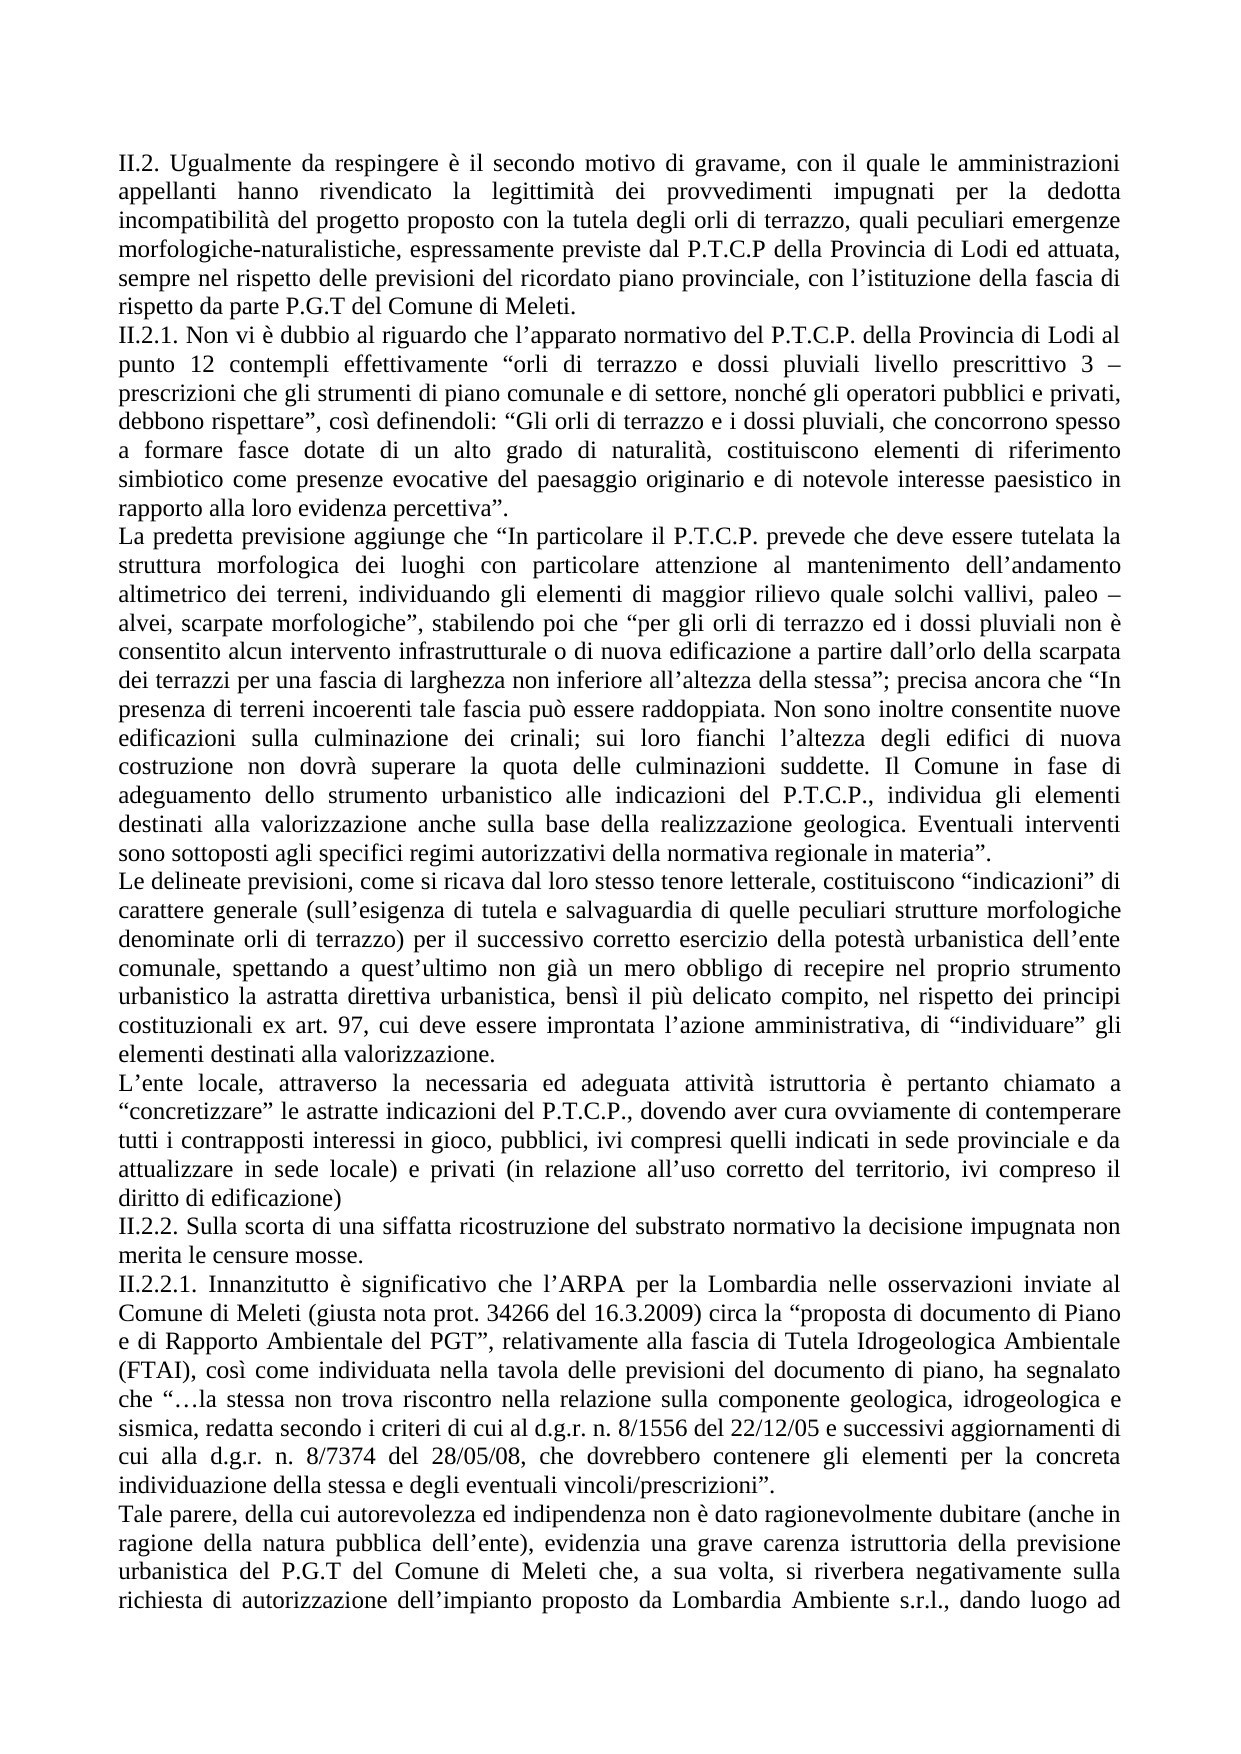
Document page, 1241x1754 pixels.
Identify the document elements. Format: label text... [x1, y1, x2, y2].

text II.2.1. Non vi è dubbio al riguardo che l’apparato normativo del P.T.C.P. della Provincia di Lodi al punto 12 contempli effettivamente “orli di terrazzo e dossi pluviali livello prescrittivo 3 – prescrizioni che gli strumenti di piano comunale e di settore, nonché gli operatori pubblici e privati, debbono rispettare”, così definendoli: “Gli orli di terrazzo e i dossi pluviali, che concorrono spesso a formare fasce dotate di un alto grado di naturalità, costituiscono elementi di riferimento simbiotico come presenze evocative del paesaggio originario e di notevole interesse paesistico in rapporto alla loro evidenza percettiva”. [118, 320, 1122, 521]
text II.2.2.1. Innanzitutto è significativo che l’ARPA per la Lombardia nelle osservazioni inviate al Comune di Meleti (giusta nota prot. 34266 del 16.3.2009) circa la “proposta di documento di Piano e di Rapporto Ambientale del PGT”, relativamente alla fascia di Tutela Idrogeologica Ambientale (FTAI), così come individuata nella tavola delle previsioni del documento di piano, ha segnalato che “…la stessa non trova riscontro nella relazione sulla componente geologica, idrogeologica e sismica, redatta secondo i criteri di cui al d.g.r. n. 8/1556 del 22/12/05 e successivi aggiornamenti di cui alla d.g.r. n. 8/7374 del 28/05/08, che dovrebbero contenere gli elementi per la concreta individuazione della stessa e degli eventuali vincoli/prescrizioni”. [118, 1269, 1122, 1499]
text La predetta previsione aggiunge che “In particolare il P.T.C.P. prevede che deve essere tutelata la struttura morfologica dei luoghi con particolare attenzione al mantenimento dell’andamento altimetrico dei terreni, individuando gli elementi di maggior rilievo quale solchi vallivi, paleo – alvei, scarpate morfologiche”, stabilendo poi che “per gli orli di terrazzo ed i dossi pluviali non è consentito alcun intervento infrastrutturale o di nuova edificazione a partire dall’orlo della scarpata dei terrazzi per una fascia di larghezza non inferiore all’altezza della stessa”; precisa ancora che “In presenza di terreni incoerenti tale fascia può essere raddoppiata. Non sono inoltre consentite nuove edificazioni sulla culminazione dei crinali; sui loro fianchi l’altezza degli edifici di nuova costruzione non dovrà superare la quota delle culminazioni suddette. Il Comune in fase di adeguamento dello strumento urbanistico alle indicazioni del P.T.C.P., individua gli elementi destinati alla valorizzazione anche sulla base della realizzazione geologica. Eventuali interventi sono sottoposti agli specifici regimi autorizzativi della normativa regionale in materia”. [118, 521, 1122, 866]
text II.2. Ugualmente da respingere è il secondo motivo di gravame, con il quale le amministrazioni appellanti hanno rivendicato la legittimità dei provvedimenti impugnati per la dedotta incompatibilità del progetto proposto con la tutela degli orli di terrazzo, quali peculiari emergenze morfologiche-naturalistiche, espressamente previste dal P.T.C.P della Provincia di Lodi ed attuata, sempre nel rispetto delle previsioni del ricordato piano provinciale, con l’istituzione della fascia di rispetto da parte P.G.T del Comune di Meleti. [118, 148, 1122, 320]
text II.2.2. Sulla scorta di una siffatta ricostruzione del substrato normativo la decisione impugnata non merita le censure mosse. [118, 1211, 1122, 1269]
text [118, 1499, 1122, 1614]
text Le delineate previsioni, come si ricava dal loro stesso tenore letterale, costituiscono “indicazioni” di carattere generale (sull’esigenza di tutela e salvaguardia di quelle peculiari strutture morfologiche denominate orli di terrazzo) per il successivo corretto esercizio della potestà urbanistica dell’ente comunale, spettando a quest’ultimo non già un mero obbligo di recepire nel proprio strumento urbanistico la astratta direttiva urbanistica, bensì il più delicato compito, nel rispetto dei principi costituzionali ex art. 97, cui deve essere improntata l’azione amministrativa, di “individuare” gli elementi destinati alla valorizzazione. [118, 866, 1122, 1068]
text L’ente locale, attraverso la necessaria ed adeguata attività istruttoria è pertanto chiamato a “concretizzare” le astratte indicazioni del P.T.C.P., dovendo aver cura ovviamente di contemperare tutti i contrapposti interessi in gioco, pubblici, ivi compresi quelli indicati in sede provinciale e da attualizzare in sede locale) e privati (in relazione all’uso corretto del territorio, ivi compreso il diritto di edificazione) [118, 1068, 1122, 1211]
